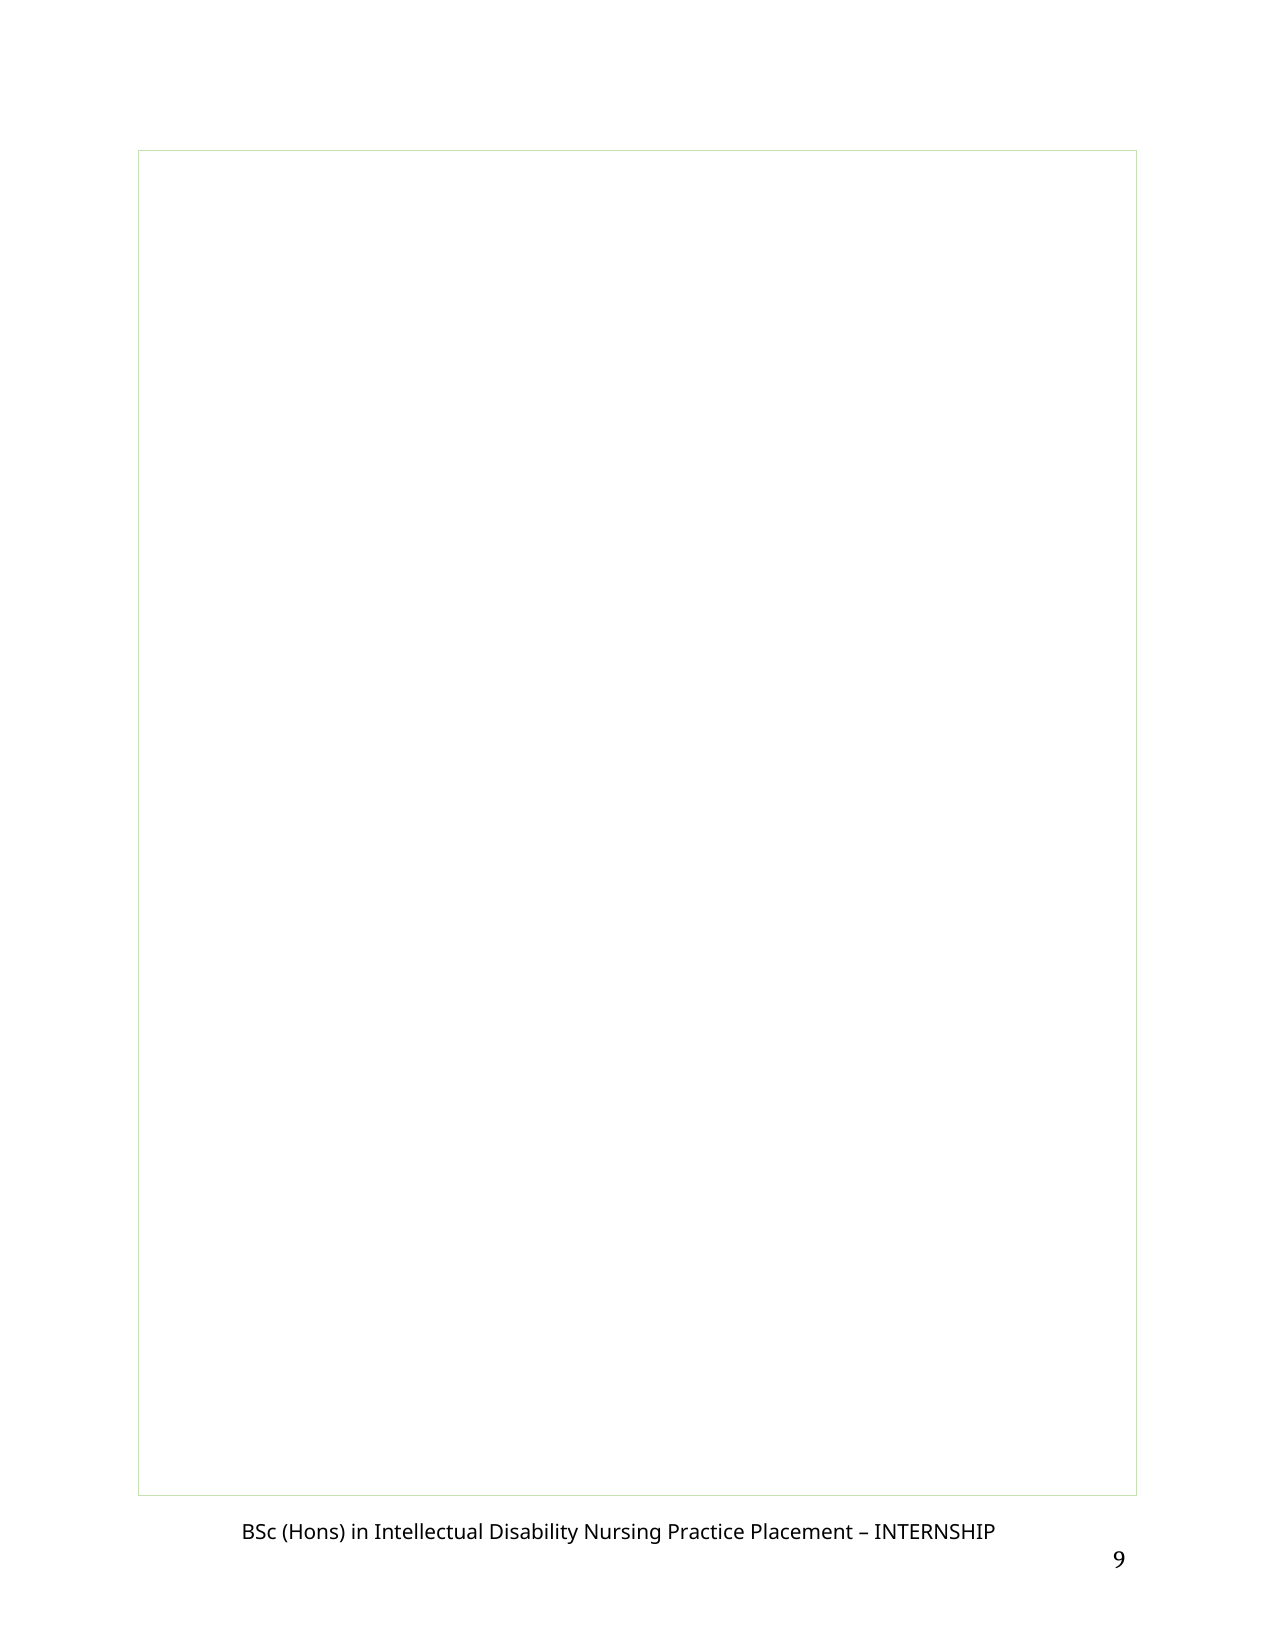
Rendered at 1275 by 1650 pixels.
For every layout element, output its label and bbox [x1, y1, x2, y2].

table_cell [139, 151, 1136, 1495]
